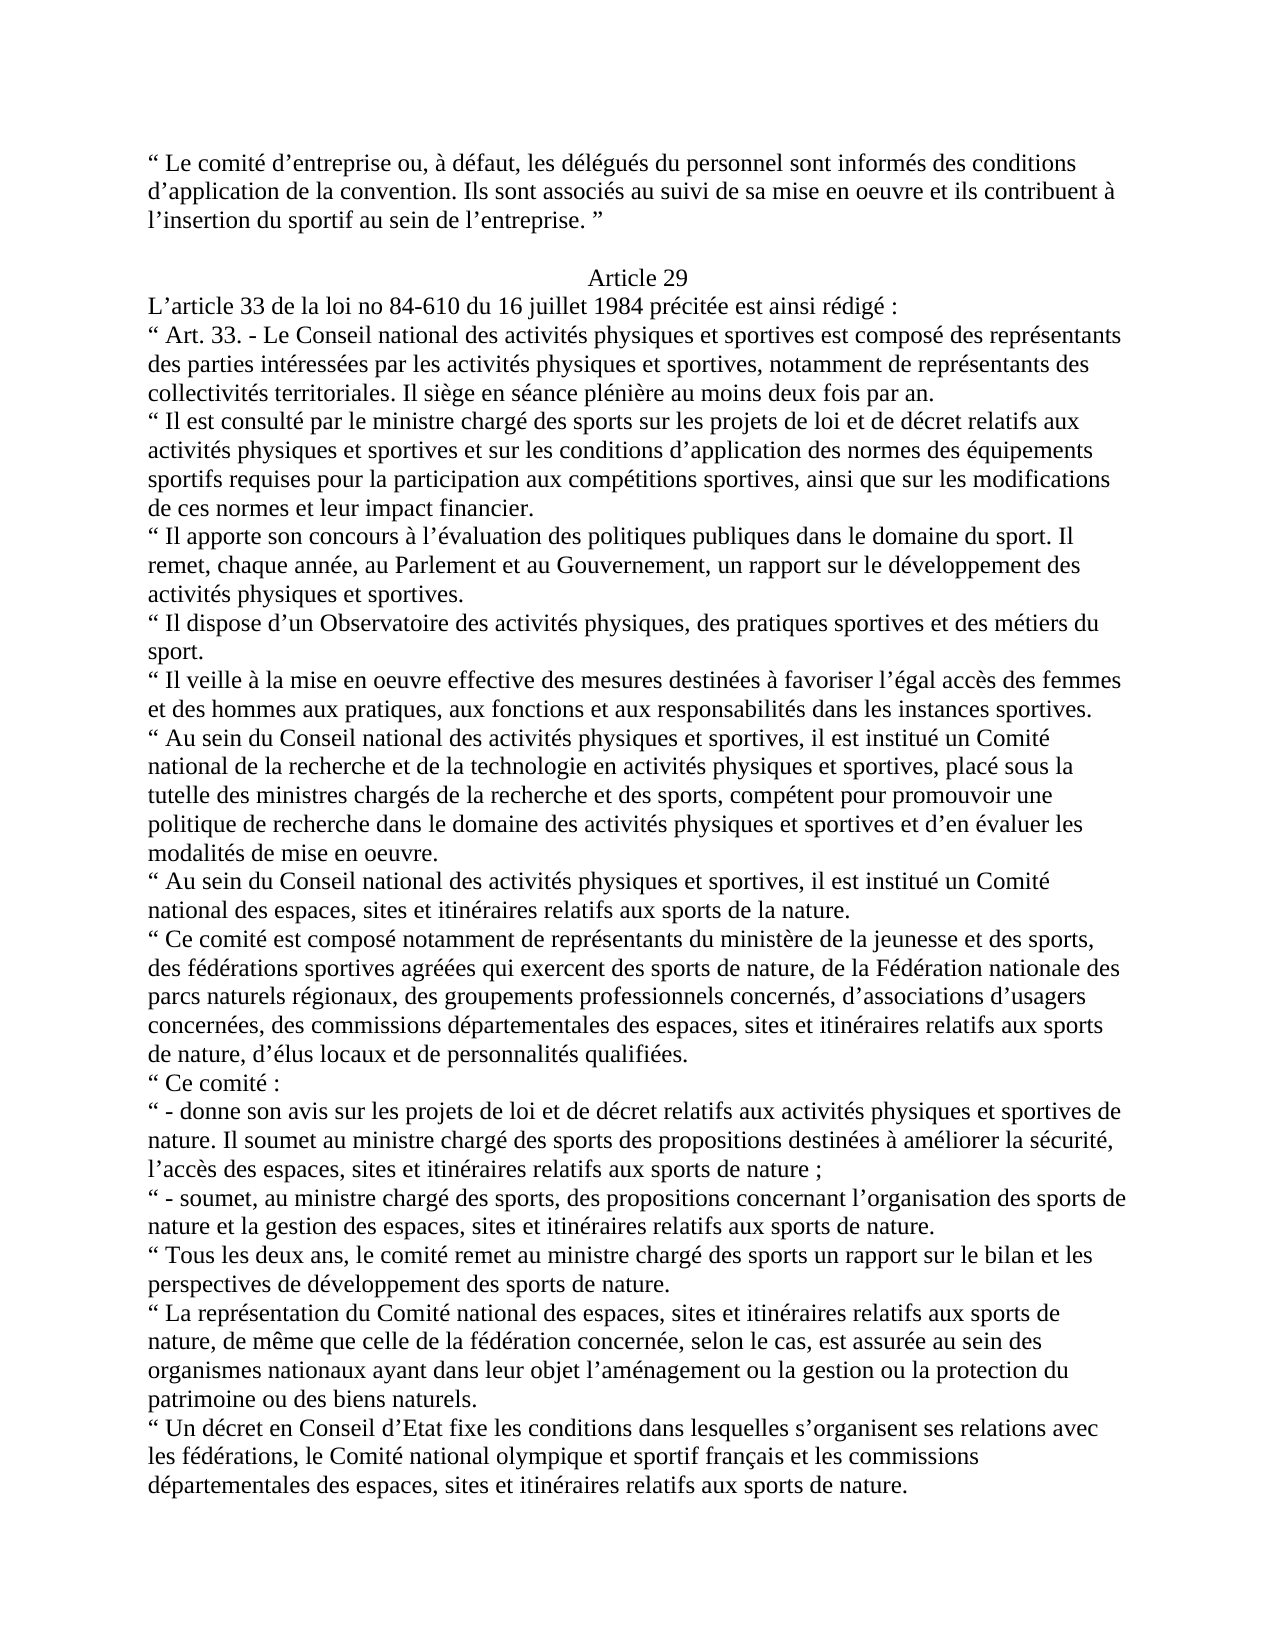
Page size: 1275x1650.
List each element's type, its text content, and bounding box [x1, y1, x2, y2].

text “ Il dispose d’un Observatoire des activités physiques, des pratiques sportives et des métiers du sport. [148, 608, 1127, 665]
text “ Au sein du Conseil national des activités physiques et sportives, il est institué un Comité national des espaces, sites et itinéraires relatifs aux sports de la nature. [148, 866, 1127, 924]
text Article 29 [148, 263, 1127, 291]
text “ Le comité d’entreprise ou, à défaut, les délégués du personnel sont informés des conditions d’application de la convention. Ils sont associés au suivi de sa mise en oeuvre et ils contribuent à l’insertion du sportif au sein de l’entreprise. ” [148, 148, 1127, 234]
text “ Ce comité : [148, 1068, 1127, 1096]
text “ Il veille à la mise en oeuvre effective des mesures destinées à favoriser l’égal accès des femmes et des hommes aux pratiques, aux fonctions et aux responsabilités dans les instances sportives. [148, 665, 1127, 723]
text “ Au sein du Conseil national des activités physiques et sportives, il est institué un Comité national de la recherche et de la technologie en activités physiques et sportives, placé sous la tutelle des ministres chargés de la recherche et des sports, compétent pour promouvoir une politique de recherche dans le domaine des activités physiques et sportives et d’en évaluer les modalités de mise en oeuvre. [148, 723, 1127, 866]
text “ - soumet, au ministre chargé des sports, des propositions concernant l’organisation des sports de nature et la gestion des espaces, sites et itinéraires relatifs aux sports de nature. [148, 1183, 1127, 1240]
text “ - donne son avis sur les projets de loi et de décret relatifs aux activités physiques et sportives de nature. Il soumet au ministre chargé des sports des propositions destinées à améliorer la sécurité, l’accès des espaces, sites et itinéraires relatifs aux sports de nature ; [148, 1096, 1127, 1183]
text “ Art. 33. - Le Conseil national des activités physiques et sportives est composé des représentants des parties intéressées par les activités physiques et sportives, notamment de représentants des collectivités territoriales. Il siège en séance plénière au moins deux fois par an. [148, 320, 1127, 406]
text “ Il apporte son concours à l’évaluation des politiques publiques dans le domaine du sport. Il remet, chaque année, au Parlement et au Gouvernement, un rapport sur le développement des activités physiques et sportives. [148, 521, 1127, 608]
text “ Un décret en Conseil d’Etat fixe les conditions dans lesquelles s’organisent ses relations avec les fédérations, le Comité national olympique et sportif français et les commissions départementales des espaces, sites et itinéraires relatifs aux sports de nature. [148, 1413, 1127, 1499]
text L’article 33 de la loi no 84-610 du 16 juillet 1984 précitée est ainsi rédigé : [148, 291, 1127, 320]
text “ La représentation du Comité national des espaces, sites et itinéraires relatifs aux sports de nature, de même que celle de la fédération concernée, selon le cas, est assurée au sein des organismes nationaux ayant dans leur objet l’aménagement ou la gestion ou la protection du patrimoine ou des biens naturels. [148, 1298, 1127, 1413]
text “ Il est consulté par le ministre chargé des sports sur les projets de loi et de décret relatifs aux activités physiques et sportives et sur les conditions d’application des normes des équipements sportifs requises pour la participation aux compétitions sportives, ainsi que sur les modifications de ces normes et leur impact financier. [148, 406, 1127, 521]
text “ Ce comité est composé notamment de représentants du ministère de la jeunesse et des sports, des fédérations sportives agréées qui exercent des sports de nature, de la Fédération nationale des parcs naturels régionaux, des groupements professionnels concernés, d’associations d’usagers concernées, des commissions départementales des espaces, sites et itinéraires relatifs aux sports de nature, d’élus locaux et de personnalités qualifiées. [148, 924, 1127, 1068]
text “ Tous les deux ans, le comité remet au ministre chargé des sports un rapport sur le bilan et les perspectives de développement des sports de nature. [148, 1240, 1127, 1298]
